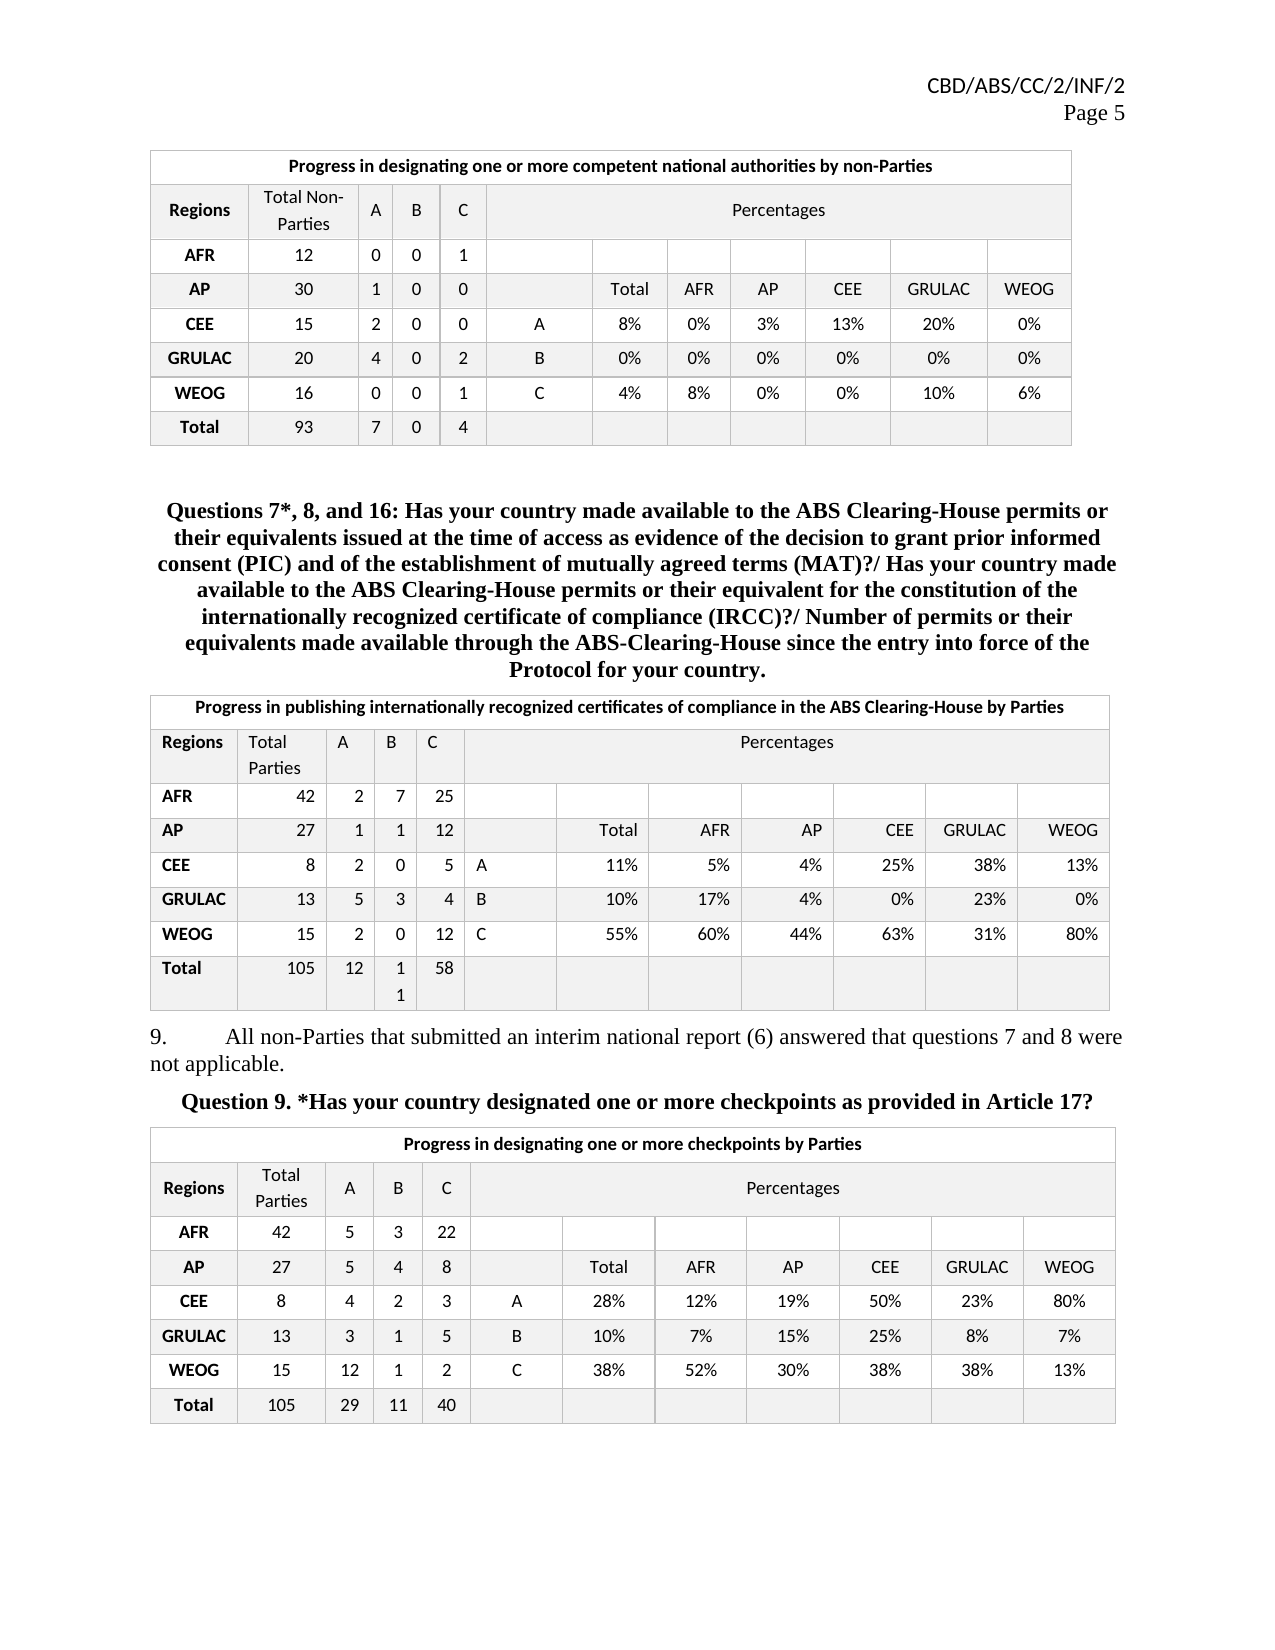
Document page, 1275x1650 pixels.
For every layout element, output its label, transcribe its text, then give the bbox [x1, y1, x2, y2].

table_cell B [471, 1320, 562, 1354]
table_cell 5 [327, 888, 374, 921]
table_cell [649, 957, 741, 1010]
table_cell 0% [988, 309, 1071, 342]
table_cell 0 [441, 309, 486, 342]
table_cell AP [151, 274, 248, 307]
table_cell [471, 1389, 562, 1423]
table_cell [747, 1389, 839, 1423]
table_cell 25% [834, 853, 925, 887]
table_cell C [471, 1355, 562, 1388]
table_cell 10% [563, 1320, 654, 1354]
table_cell [1018, 784, 1109, 818]
table_cell C [441, 185, 486, 238]
table_cell Total [563, 1251, 654, 1285]
table_cell 4 [374, 1251, 422, 1285]
table_cell 3 [374, 1217, 422, 1250]
table_cell 23% [926, 888, 1017, 921]
table_cell C [417, 730, 464, 783]
table_cell 19% [747, 1286, 839, 1319]
table_cell [487, 274, 592, 307]
table_cell [806, 240, 890, 273]
table_cell 3 [375, 888, 416, 921]
table_cell 40 [423, 1389, 470, 1423]
table_cell C [487, 378, 592, 411]
table_cell CEE [834, 819, 925, 852]
table_cell 20 [249, 343, 358, 376]
table_cell AFR [151, 784, 237, 818]
table_cell 44% [742, 922, 833, 956]
table_cell 0% [834, 888, 925, 921]
table_cell 11 [375, 957, 416, 1010]
table_cell 5 [423, 1320, 470, 1354]
table_cell [593, 412, 667, 445]
table_cell 2 [327, 922, 374, 956]
table_cell 20% [891, 309, 987, 342]
table_cell Regions [151, 730, 237, 783]
table_cell 5 [326, 1217, 373, 1250]
table_cell A [471, 1286, 562, 1319]
table_cell A [359, 185, 392, 238]
table_cell 31% [926, 922, 1017, 956]
table_cell GRULAC [932, 1251, 1023, 1285]
table_cell 23% [932, 1286, 1023, 1319]
table_cell 80% [1024, 1286, 1115, 1319]
table_cell [649, 784, 741, 818]
table_cell CEE [151, 853, 237, 887]
table_cell AFR [668, 274, 730, 307]
table_cell 30 [249, 274, 358, 307]
table_cell 16 [249, 378, 358, 411]
table_cell [742, 784, 833, 818]
table_cell GRULAC [891, 274, 987, 307]
table_cell 8 [423, 1251, 470, 1285]
table_cell 42 [238, 1217, 325, 1250]
table_cell 0% [891, 343, 987, 376]
table_cell 3 [423, 1286, 470, 1319]
table_cell 2 [374, 1286, 422, 1319]
table_cell 4% [742, 888, 833, 921]
table_cell 0 [393, 343, 439, 376]
table_cell 15 [249, 309, 358, 342]
table_cell 38% [840, 1355, 931, 1388]
table_cell 13% [1018, 853, 1109, 887]
table_cell 42 [238, 784, 326, 818]
table_cell [656, 1389, 746, 1423]
table_cell 8 [238, 1286, 325, 1319]
table_cell 29 [326, 1389, 373, 1423]
table_cell 0% [668, 343, 730, 376]
table_cell Percentages [487, 185, 1071, 238]
table_cell 0 [393, 412, 439, 445]
table_cell WEOG [151, 378, 248, 411]
table_cell WEOG [1018, 819, 1109, 852]
table_cell [834, 784, 925, 818]
table_cell [891, 412, 987, 445]
table_cell [557, 784, 648, 818]
table_cell 10% [891, 378, 987, 411]
text Questions 7*, 8, and 16: Has your country made available to the ABS Clearing-House permits or their equivalents issued at the time of access as evidence of the decision to grant prior informed consent (PIC) and of the establishment of mutually agreed terms (MAT)?/ Has your country made available to the ABS Clearing-House permits or their equivalent for the constitution of the internationally recognized certificate of compliance (IRCC)?/ Number of permits or their equivalents made available through the ABS-Clearing-House since the entry into force of the Protocol for your country. [150, 497, 1125, 682]
table_cell 7% [656, 1320, 746, 1354]
table_cell B [487, 343, 592, 376]
table_cell Percentages [465, 730, 1109, 783]
table_cell AP [747, 1251, 839, 1285]
table_cell 3 [326, 1320, 373, 1354]
table_cell [593, 240, 667, 273]
table_cell A [465, 853, 556, 887]
table_cell [840, 1217, 931, 1250]
list All non-Parties that submitted an interim national report (6) answered that questions 7 and 8 were not applicable. [150, 1023, 1125, 1076]
table_cell B [393, 185, 439, 238]
table_cell 6% [988, 378, 1071, 411]
table_cell CEE [806, 274, 890, 307]
table_cell AFR [151, 240, 248, 273]
table_cell WEOG [988, 274, 1071, 307]
table_cell 0 [441, 274, 486, 307]
table_cell [731, 412, 805, 445]
table_cell 13% [806, 309, 890, 342]
table_cell [668, 240, 730, 273]
table_cell AP [731, 274, 805, 307]
table_cell 0% [593, 343, 667, 376]
table_cell CEE [151, 309, 248, 342]
table_cell 38% [926, 853, 1017, 887]
table_cell Percentages [471, 1163, 1115, 1216]
table_cell CEE [840, 1251, 931, 1285]
table_cell 52% [656, 1355, 746, 1388]
table_cell 0% [988, 343, 1071, 376]
table_cell [563, 1389, 654, 1423]
table_cell A [487, 309, 592, 342]
table_cell 5 [326, 1251, 373, 1285]
table_cell 8% [668, 378, 730, 411]
table_cell 4 [359, 343, 392, 376]
table_cell [487, 412, 592, 445]
table_cell Total Parties [238, 1163, 325, 1216]
table_cell 13% [1024, 1355, 1115, 1388]
table_cell 0% [731, 378, 805, 411]
table_cell [731, 240, 805, 273]
table_cell 4 [441, 412, 486, 445]
table_cell [806, 412, 890, 445]
table_cell 55% [557, 922, 648, 956]
table_cell 4 [417, 888, 464, 921]
table_cell [465, 819, 556, 852]
table_cell [840, 1389, 931, 1423]
table_cell C [423, 1163, 470, 1216]
table_cell 22 [423, 1217, 470, 1250]
table_cell 25 [417, 784, 464, 818]
table_cell GRULAC [151, 343, 248, 376]
table_cell 3% [731, 309, 805, 342]
table_cell Total Parties [238, 730, 326, 783]
table_cell 13 [238, 888, 326, 921]
table_header Progress in designating one or more checkpoints by Parties [151, 1128, 1115, 1162]
table_cell 7% [1024, 1320, 1115, 1354]
table_cell A [326, 1163, 373, 1216]
table_cell Regions [151, 185, 248, 238]
table_cell [932, 1389, 1023, 1423]
table_cell WEOG [151, 1355, 237, 1388]
table_cell 0 [393, 309, 439, 342]
table_cell 1 [327, 819, 374, 852]
table_cell AP [151, 819, 237, 852]
table_cell [487, 240, 592, 273]
table_cell 2 [441, 343, 486, 376]
table_cell B [375, 730, 416, 783]
table_cell [926, 957, 1017, 1010]
table_cell 17% [649, 888, 741, 921]
table_cell [891, 240, 987, 273]
table_cell [471, 1251, 562, 1285]
table_cell GRULAC [151, 888, 237, 921]
table_cell [932, 1217, 1023, 1250]
table_cell [988, 240, 1071, 273]
table_cell 15 [238, 1355, 325, 1388]
table_cell 0 [359, 240, 392, 273]
table_header Progress in publishing internationally recognized certificates of compliance in the ABS Clearing-House by Parties [151, 696, 1109, 729]
table_cell 2 [423, 1355, 470, 1388]
table_cell [465, 957, 556, 1010]
table_cell 0% [806, 378, 890, 411]
table_cell 105 [238, 957, 326, 1010]
table_cell Regions [151, 1163, 237, 1216]
table_cell 13 [238, 1320, 325, 1354]
table_cell 12 [417, 922, 464, 956]
table_cell 0 [393, 378, 439, 411]
table_cell [834, 957, 925, 1010]
table_cell 2 [359, 309, 392, 342]
table_cell 8 [238, 853, 326, 887]
table_cell AP [742, 819, 833, 852]
table_cell 27 [238, 819, 326, 852]
table_cell [747, 1217, 839, 1250]
table_cell [926, 784, 1017, 818]
table_cell [471, 1217, 562, 1250]
table_cell 0 [375, 922, 416, 956]
table_cell 5% [649, 853, 741, 887]
table_cell 0% [731, 343, 805, 376]
table_cell 105 [238, 1389, 325, 1423]
table_cell GRULAC [926, 819, 1017, 852]
table_cell C [465, 922, 556, 956]
text Question 9. *Has your country designated one or more checkpoints as provided in Article 17? [150, 1088, 1125, 1115]
table_cell 25% [840, 1320, 931, 1354]
table_cell A [327, 730, 374, 783]
table_cell Total [557, 819, 648, 852]
table_cell 30% [747, 1355, 839, 1388]
table_cell 11 [374, 1389, 422, 1423]
table_cell AFR [649, 819, 741, 852]
table_cell 7 [359, 412, 392, 445]
table_cell 0 [393, 240, 439, 273]
table_cell 28% [563, 1286, 654, 1319]
table_cell CEE [151, 1286, 237, 1319]
table_cell 8% [932, 1320, 1023, 1354]
table_cell 63% [834, 922, 925, 956]
table_cell 4% [742, 853, 833, 887]
table_cell 7 [375, 784, 416, 818]
table_cell [465, 784, 556, 818]
table_cell 12% [656, 1286, 746, 1319]
table_header Progress in designating one or more competent national authorities by non-Parties [151, 151, 1071, 184]
table_cell 5 [417, 853, 464, 887]
table_cell 12 [417, 819, 464, 852]
table_cell 0% [668, 309, 730, 342]
table_cell [988, 412, 1071, 445]
table_cell B [374, 1163, 422, 1216]
table_cell 1 [359, 274, 392, 307]
table_cell Total [151, 412, 248, 445]
table_cell 15 [238, 922, 326, 956]
table_cell 27 [238, 1251, 325, 1285]
table_cell 4% [593, 378, 667, 411]
table_cell 4 [326, 1286, 373, 1319]
table_cell 10% [557, 888, 648, 921]
table_cell 0 [393, 274, 439, 307]
table_cell 11% [557, 853, 648, 887]
table_cell AFR [656, 1251, 746, 1285]
table_cell 58 [417, 957, 464, 1010]
table_cell AP [151, 1251, 237, 1285]
table_cell 1 [441, 378, 486, 411]
table_cell 80% [1018, 922, 1109, 956]
table_cell 0% [1018, 888, 1109, 921]
table_cell [557, 957, 648, 1010]
table_cell 0 [375, 853, 416, 887]
table_cell [563, 1217, 654, 1250]
table_cell 15% [747, 1320, 839, 1354]
table_cell 12 [249, 240, 358, 273]
table_cell [1024, 1389, 1115, 1423]
table_cell 50% [840, 1286, 931, 1319]
table_cell 12 [326, 1355, 373, 1388]
table_cell GRULAC [151, 1320, 237, 1354]
table_cell 8% [593, 309, 667, 342]
table_cell [656, 1217, 746, 1250]
table_cell 2 [327, 784, 374, 818]
table_cell [1024, 1217, 1115, 1250]
table_cell 93 [249, 412, 358, 445]
table_cell [1018, 957, 1109, 1010]
table_cell 60% [649, 922, 741, 956]
table_cell 0% [806, 343, 890, 376]
table_cell AFR [151, 1217, 237, 1250]
table_cell WEOG [1024, 1251, 1115, 1285]
table_cell WEOG [151, 922, 237, 956]
table_cell 1 [441, 240, 486, 273]
table_cell B [465, 888, 556, 921]
table_cell 12 [327, 957, 374, 1010]
table_cell Total [151, 957, 237, 1010]
table_cell 0 [359, 378, 392, 411]
table_cell [668, 412, 730, 445]
table_cell Total [151, 1389, 237, 1423]
table_cell 1 [375, 819, 416, 852]
table_cell 1 [374, 1320, 422, 1354]
table_cell [742, 957, 833, 1010]
table_cell 1 [374, 1355, 422, 1388]
table_cell Total Non- Parties [249, 185, 358, 238]
table_cell 38% [932, 1355, 1023, 1388]
table_cell 2 [327, 853, 374, 887]
table_cell 38% [563, 1355, 654, 1388]
table_cell Total [593, 274, 667, 307]
